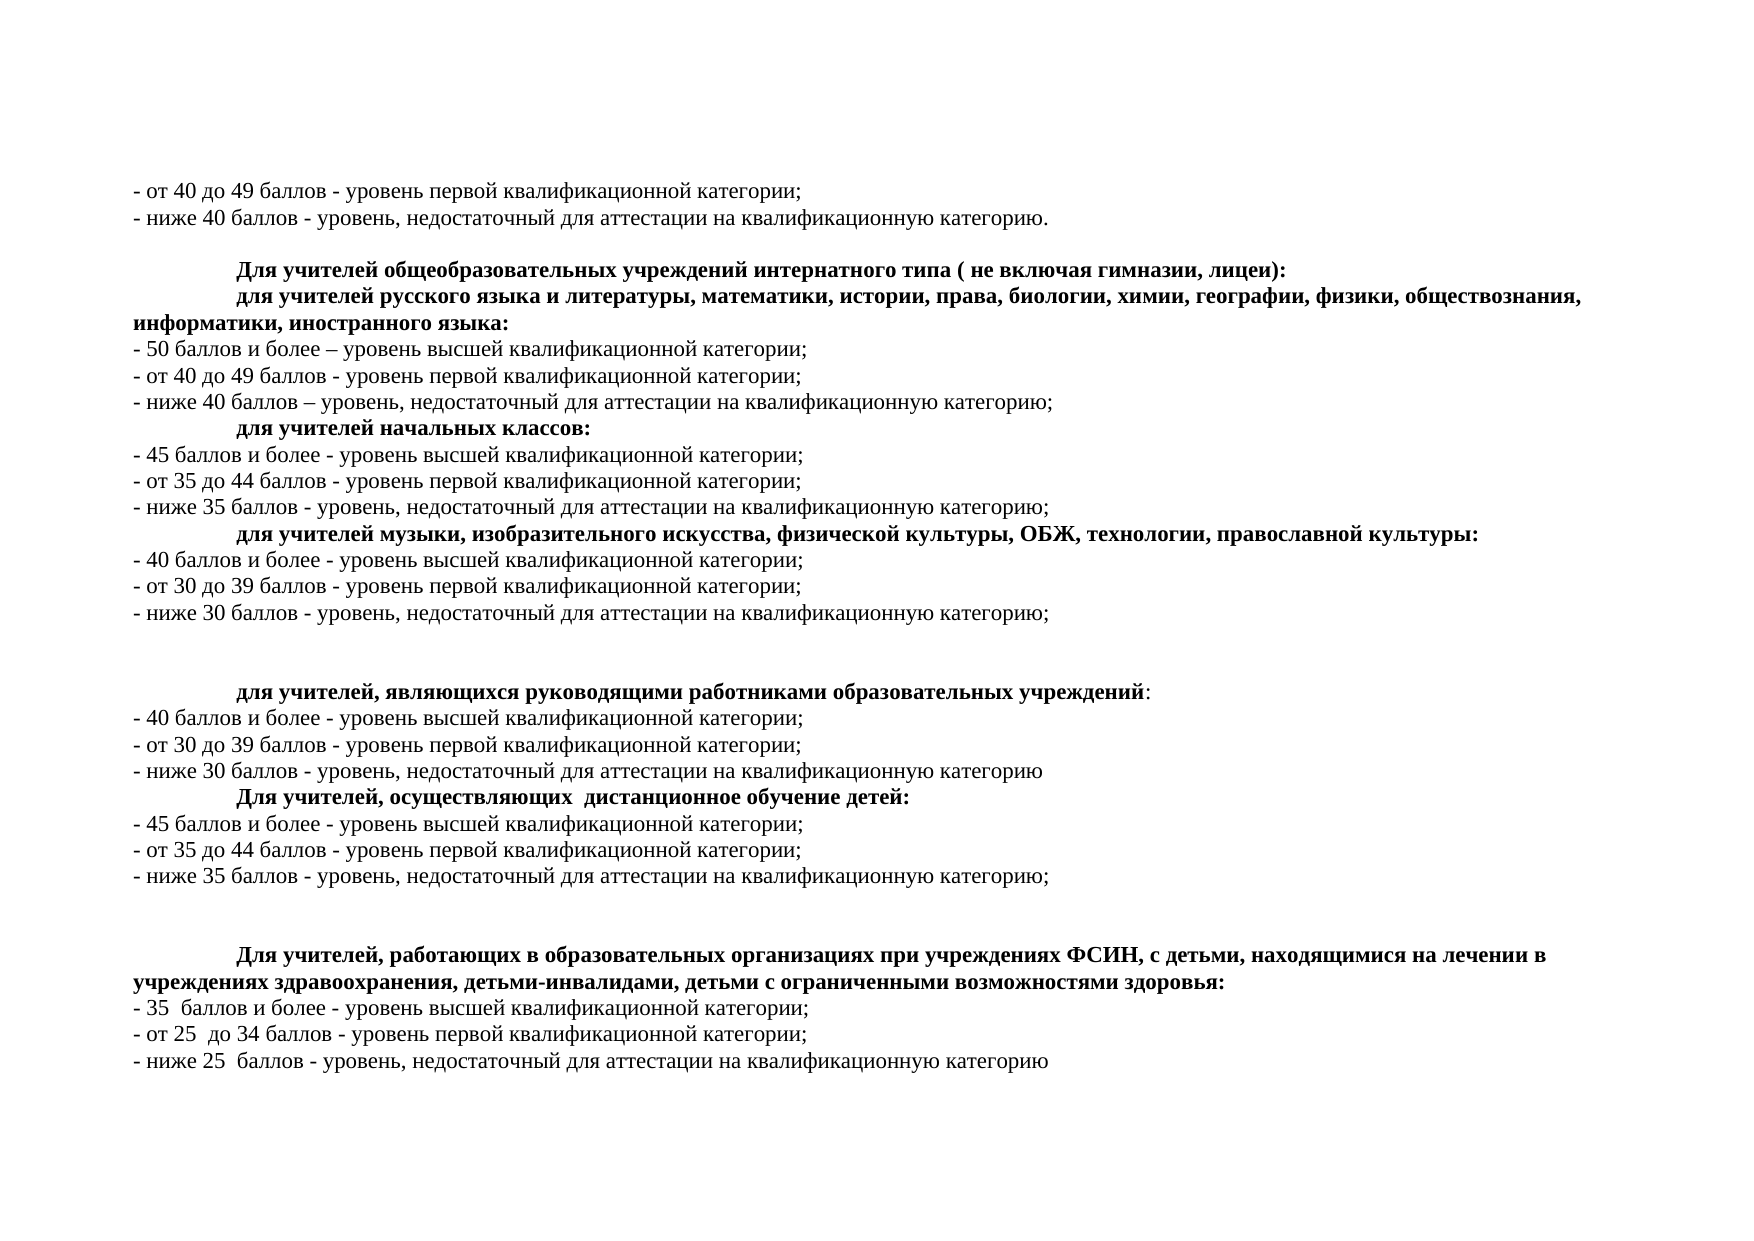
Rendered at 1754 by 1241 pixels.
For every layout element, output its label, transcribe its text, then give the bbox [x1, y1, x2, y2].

text для учителей музыки, изобразительного искусства, физической культуры, ОБЖ, технологии, православной культуры: - 40 баллов и более - уровень высшей квалификационной категории; - от 30 до 39 баллов - уровень первой квалификационной категории; - ниже 30 баллов - уровень, недостаточный для аттестации на квалификационную категорию; [133, 520, 1651, 625]
text Для учителей, осуществляющих дистанционное обучение детей: - 45 баллов и более - уровень высшей квалификационной категории; - от 35 до 44 баллов - уровень первой квалификационной категории; - ниже 35 баллов - уровень, недостаточный для аттестации на квалификационную категорию; [133, 783, 1651, 889]
text для учителей начальных классов: - 45 баллов и более - уровень высшей квалификационной категории; - от 35 до 44 баллов - уровень первой квалификационной категории; - ниже 35 баллов - уровень, недостаточный для аттестации на квалификационную категорию; [133, 414, 1651, 520]
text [133, 177, 1651, 230]
text Для учителей общеобразовательных учреждений интернатного типа ( не включая гимназии, лицеи): [133, 256, 1651, 283]
text Для учителей, работающих в образовательных организациях при учреждениях ФСИН, с детьми, находящимися на лечении в учреждениях здравоохранения, детьми-инвалидами, детьми с ограниченными возможностями здоровья: - 35 баллов и более - уровень высшей квалификационной категории; - от 25 до 34 баллов - уровень первой квалификационной категории; [133, 941, 1651, 1047]
text для учителей, являющихся руководящими работниками образовательных учреждений: - 40 баллов и более - уровень высшей квалификационной категории; - от 30 до 39 баллов - уровень первой квалификационной категории; - ниже 30 баллов - уровень, недостаточный для аттестации на квалификационную категорию [133, 678, 1651, 783]
text для учителей русского языка и литературы, математики, истории, права, биологии, химии, географии, физики, обществознания, информатики, иностранного языка: - 50 баллов и более – уровень высшей квалификационной категории; - от 40 до 49 баллов - уровень первой квалификационной категории; - ниже 40 баллов – уровень, недостаточный для аттестации на квалификационную категорию; [133, 283, 1651, 414]
text - ниже 25 баллов - уровень, недостаточный для аттестации на квалификационную категорию [133, 1047, 1651, 1073]
